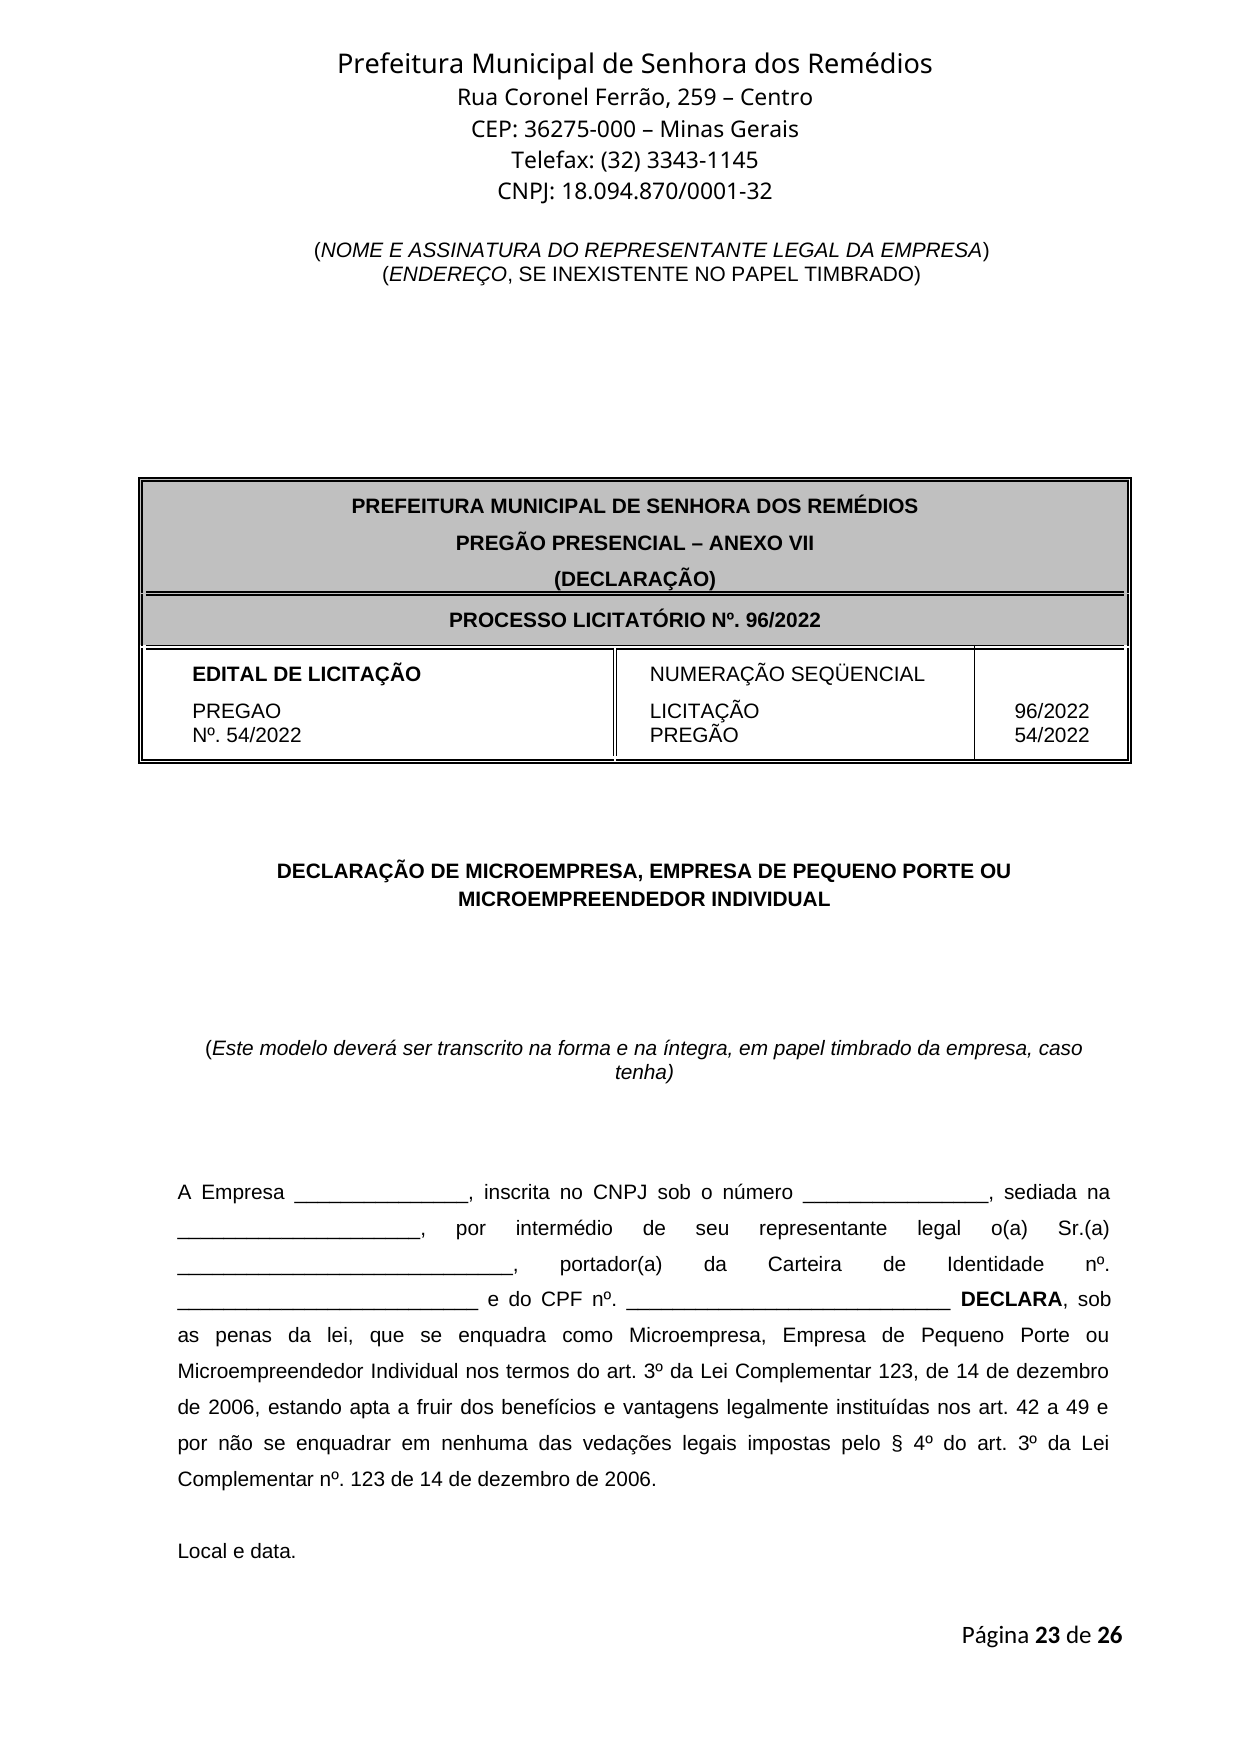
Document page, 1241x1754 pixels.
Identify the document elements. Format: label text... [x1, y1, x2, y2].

table_cell Nº. 54/2022 [143, 723, 615, 759]
table_cell EDITAL DE LICITAÇÃO [140, 645, 615, 686]
table_cell [975, 645, 1129, 686]
table_cell PREGÃO PRESENCIAL – ANEXO VII (DECLARAÇÃO) [143, 518, 1127, 591]
table_cell LICITAÇÃO [617, 686, 974, 722]
table_cell NUMERAÇÃO SEQÜENCIAL [617, 650, 974, 686]
text (Este modelo deverá ser transcrito na forma e na íntegra, em papel timbrado da empresa, caso tenha) [177, 1036, 1111, 1084]
text (NOME E ASSINATURA DO REPRESENTANTE LEGAL DA EMPRESA) [192, 237, 1111, 261]
table_cell PREGAO [143, 686, 613, 722]
text DECLARAÇÃO DE MICROEMPRESA, EMPRESA DE PEQUENO PORTE OU MICROEMPREENDEDOR INDIVIDUAL [177, 859, 1111, 911]
table_header PREFEITURA MUNICIPAL DE SENHORA DOS REMÉDIOS [143, 482, 1127, 518]
table_cell 54/2022 [975, 723, 1127, 759]
text (ENDEREÇO, SE INEXISTENTE NO PAPEL TIMBRADO) [192, 261, 1111, 285]
table_cell PROCESSO LICITATÓRIO Nº. 96/2022 [140, 591, 1129, 645]
text Local e data. [177, 1539, 1111, 1563]
table_cell 96/2022 [975, 686, 1127, 722]
text A Empresa _______________, inscrita no CNPJ sob o número ________________, sediada na _____________________, por intermédio de seu representante legal o(a) Sr.(a) _____________________________, portador(a) da Carteira de Identidade nº. __________________________ e do CPF nº. ____________________________ DECLARA, sob as penas da lei, que se enquadra como Microempresa, Empresa de Pequeno Porte ou Microempreendedor Individual nos termos do art. 3º da Lei Complementar 123, de 14 de dezembro de 2006, estando apta a fruir dos benefícios e vantagens legalmente instituídas nos art. 49 e por não se enquadrar em nenhuma das vedações legais impostas pelo § 4º do art. 3º da Lei Complementar nº. 123 de 14 de dezembro de 2006. [177, 1179, 1111, 1491]
table_cell PREGÃO [615, 723, 974, 759]
